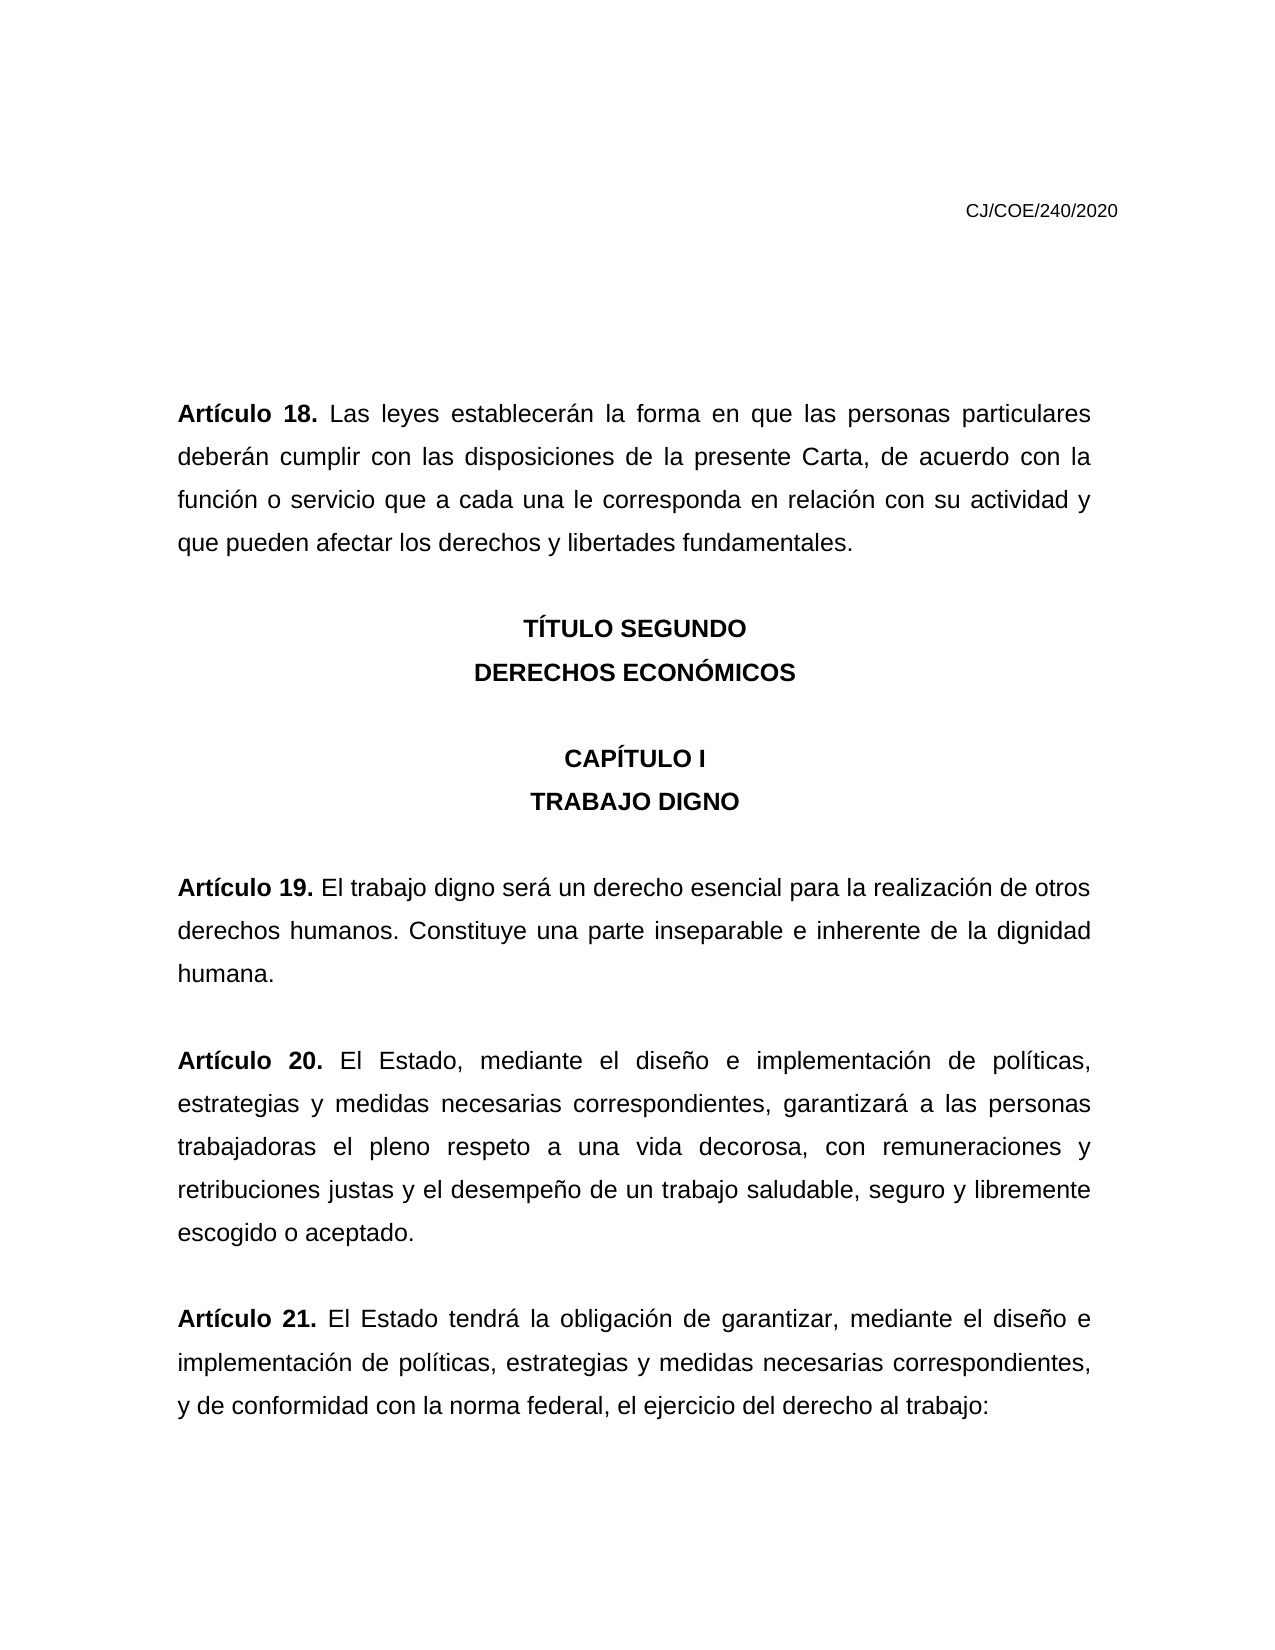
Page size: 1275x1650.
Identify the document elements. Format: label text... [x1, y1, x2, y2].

text Artículo 19. El trabajo digno será un derecho esencial para la realización de otros derechos humanos. Constituye una parte inseparable e inherente de la dignidad humana. [177, 873, 1093, 988]
text Artículo 18. Las leyes establecerán la forma en que las personas particulares deberán cumplir con las disposiciones de la presente Carta, de acuerdo con la función o servicio que a cada una le corresponda en relación con su actividad y que pueden afectar los derechos y libertades fundamentales. [177, 399, 1093, 557]
text DERECHOS ECONÓMICOS [177, 657, 1093, 686]
text CAPÍTULO I [177, 744, 1093, 772]
text TÍTULO SEGUNDO [177, 614, 1093, 643]
text TRABAJO DIGNO [177, 787, 1093, 816]
text Artículo 20. El Estado, mediante el diseño e implementación de políticas, estrategias y medidas necesarias correspondientes, garantizará a las personas trabajadoras el pleno respeto a una vida decorosa, con remuneraciones y retribuciones justas y el desempeño de un trabajo saludable, seguro y libremente escogido o aceptado. [177, 1046, 1093, 1247]
text Artículo 21. El Estado tendrá la obligación de garantizar, mediante el diseño e implementación de políticas, estrategias y medidas necesarias correspondientes, y de conformidad con la norma federal, el ejercicio del derecho al trabajo: [177, 1304, 1093, 1419]
